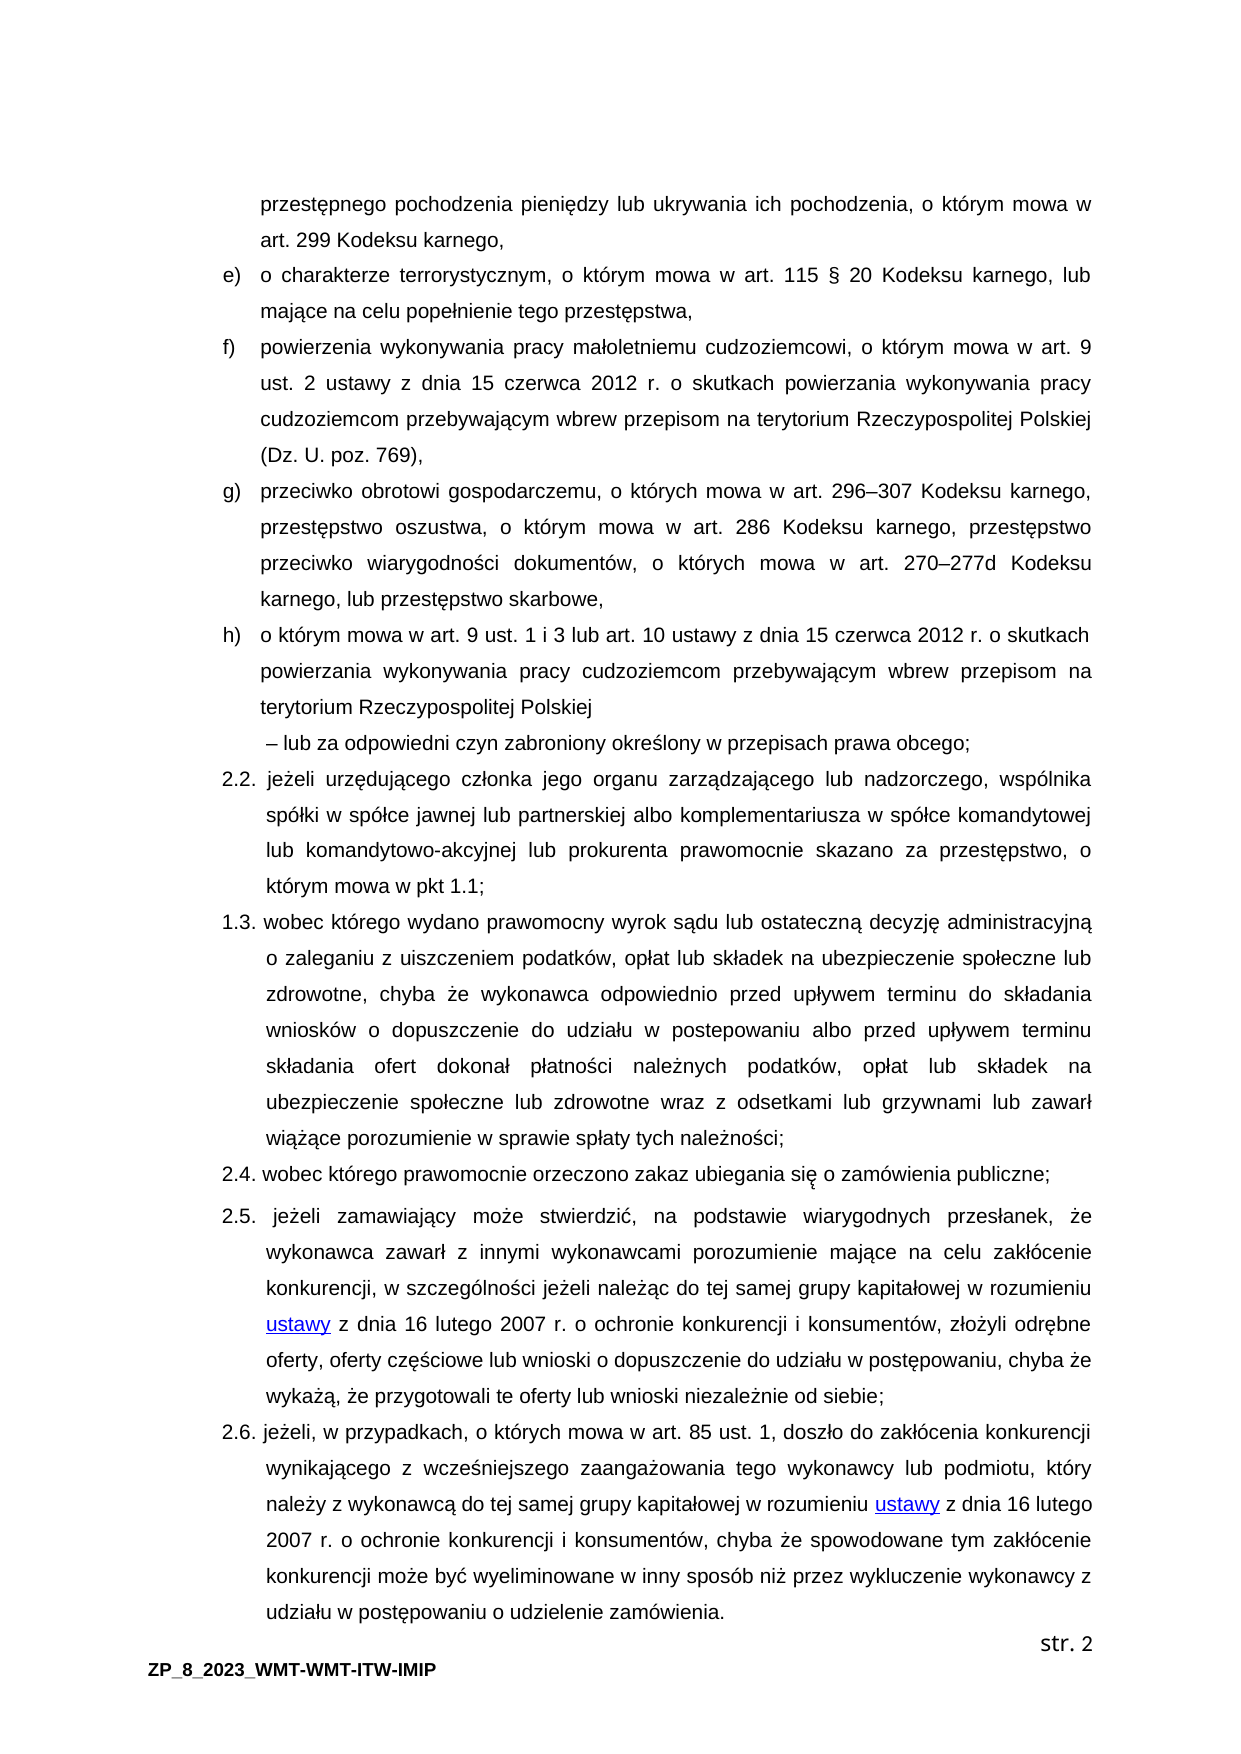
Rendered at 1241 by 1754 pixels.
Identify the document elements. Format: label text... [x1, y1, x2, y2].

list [223, 191, 1092, 251]
list powierzenia wykonywania pracy małoletniemu cudzoziemcowi, o którym mowa w art. 9 ust. 2 ustawy z dnia 15 czerwca 2012 r. o skutkach powierzania wykonywania pracy cudzoziemcom przebywającym wbrew przepisom na terytorium Rzeczypospolitej Polskiej (Dz. U. poz. 769), [223, 335, 1092, 467]
text 2.2. jeżeli urzędującego członka jego organu zarządzającego lub nadzorczego, wspólnika spółki w spółce jawnej lub partnerskiej albo komplementariusza w spółce komandytowej lub komandytowo-akcyjnej lub prokurenta prawomocnie skazano za przestępstwo, o którym mowa w pkt 1.1; [222, 766, 1092, 898]
list o charakterze terrorystycznym, o którym mowa w art. 115 § 20 Kodeksu karnego, lub mające na celu popełnienie tego przestępstwa, [223, 263, 1092, 323]
text 2.5. jeżeli zamawiający może stwierdzić, na podstawie wiarygodnych przesłanek, że wykonawca zawarł z innymi wykonawcami porozumienie mające na celu zakłócenie konkurencji, w szczególności jeżeli należąc do tej samej grupy kapitałowej w rozumieniu ustawy z dnia 16 lutego 2007 r. o ochronie konkurencji i konsumentów, złożyli odrębne oferty, oferty częściowe lub wnioski o dopuszczenie do udziału w postępowaniu, chyba że wykażą, że przygotowali te oferty lub wnioski niezależnie od siebie; [222, 1204, 1092, 1408]
text 2.6. jeżeli, w przypadkach, o których mowa w art. 85 ust. 1, doszło do zakłócenia konkurencji wynikającego z wcześniejszego zaangażowania tego wykonawcy lub podmiotu, który należy z wykonawcą do tej samej grupy kapitałowej w rozumieniu ustawy z dnia 16 lutego 2007 r. o ochronie konkurencji i konsumentów, chyba że spowodowane tym zakłócenie konkurencji może być wyeliminowane w inny sposób niż przez wykluczenie wykonawcy z udziału w postępowaniu o udzielenie zamówienia. [222, 1420, 1092, 1623]
list o którym mowa w art. 9 ust. 1 i 3 lub art. 10 ustawy z dnia 15 czerwca 2012 r. o skutkach powierzania wykonywania pracy cudzoziemcom przebywającym wbrew przepisom na terytorium Rzeczypospolitej Polskiej [223, 623, 1092, 718]
text 1.3. wobec którego wydano prawomocny wyrok sądu lub ostateczną decyzję administracyjną o zaleganiu z uiszczeniem podatków, opłat lub składek na ubezpieczenie społeczne lub zdrowotne, chyba że wykonawca odpowiednio przed upływem terminu do składania wniosków o dopuszczenie do udziału w postepowaniu albo przed upływem terminu składania ofert dokonał płatności należnych podatków, opłat lub składek na ubezpieczenie społeczne lub zdrowotne wraz z odsetkami lub grzywnami lub zawarł wiążące porozumienie w sprawie spłaty tych należności; [222, 910, 1092, 1150]
text 2.4. wobec którego prawomocnie orzeczono zakaz ubiegania się̨ o zamówienia publiczne; [222, 1162, 1092, 1186]
list przeciwko obrotowi gospodarczemu, o których mowa w art. 296–307 Kodeksu karnego, przestępstwo oszustwa, o którym mowa w art. 286 Kodeksu karnego, przestępstwo przeciwko wiarygodności dokumentów, o których mowa w art. 270–277d Kodeksu karnego, lub przestępstwo skarbowe, [223, 479, 1092, 611]
text – lub za odpowiedni czyn zabroniony określony w przepisach prawa obcego; [223, 731, 1092, 754]
